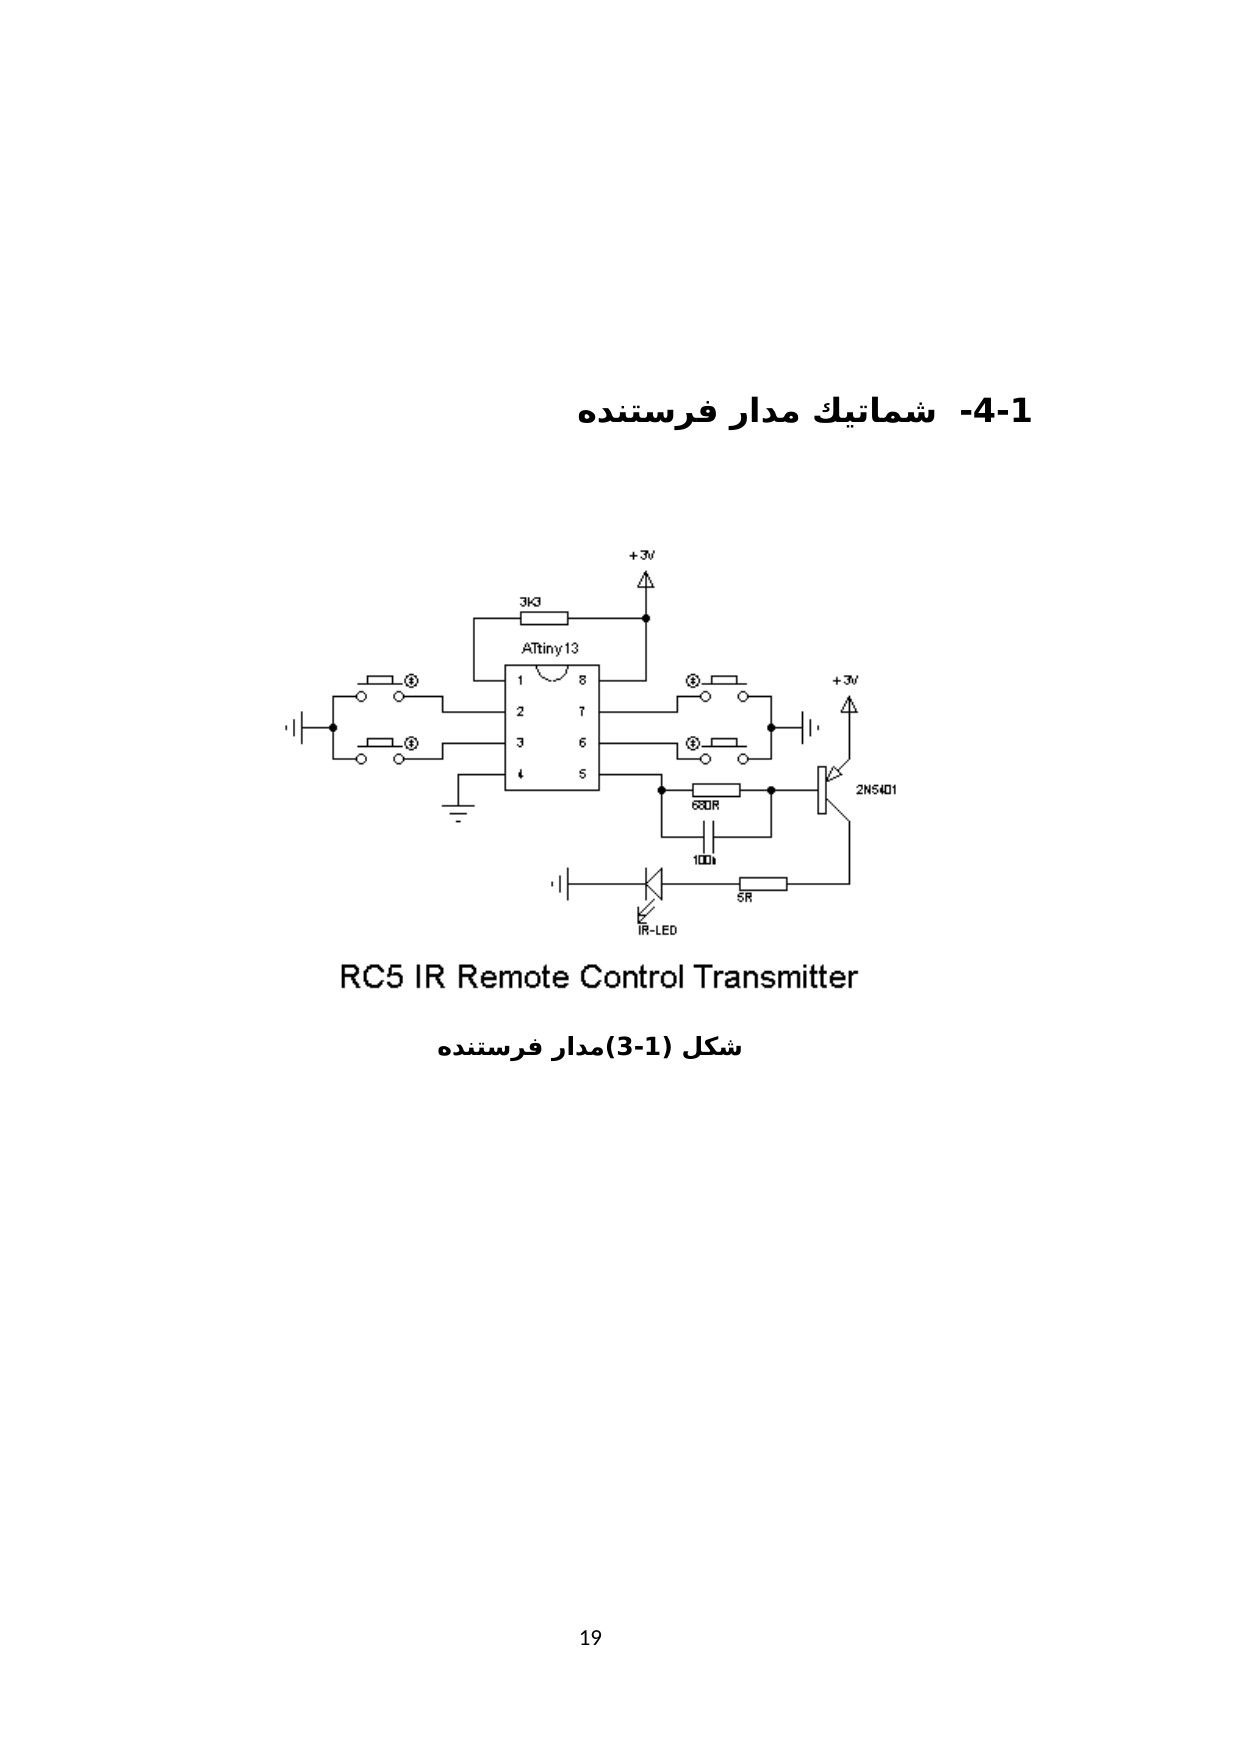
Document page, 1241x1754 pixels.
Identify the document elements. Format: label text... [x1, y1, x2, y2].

picture [281, 536, 898, 1007]
text شكل (1-3)مدار فرستنده [147, 1032, 1033, 1061]
text 4-1- شماتيك مدار فرستنده [147, 391, 1033, 430]
